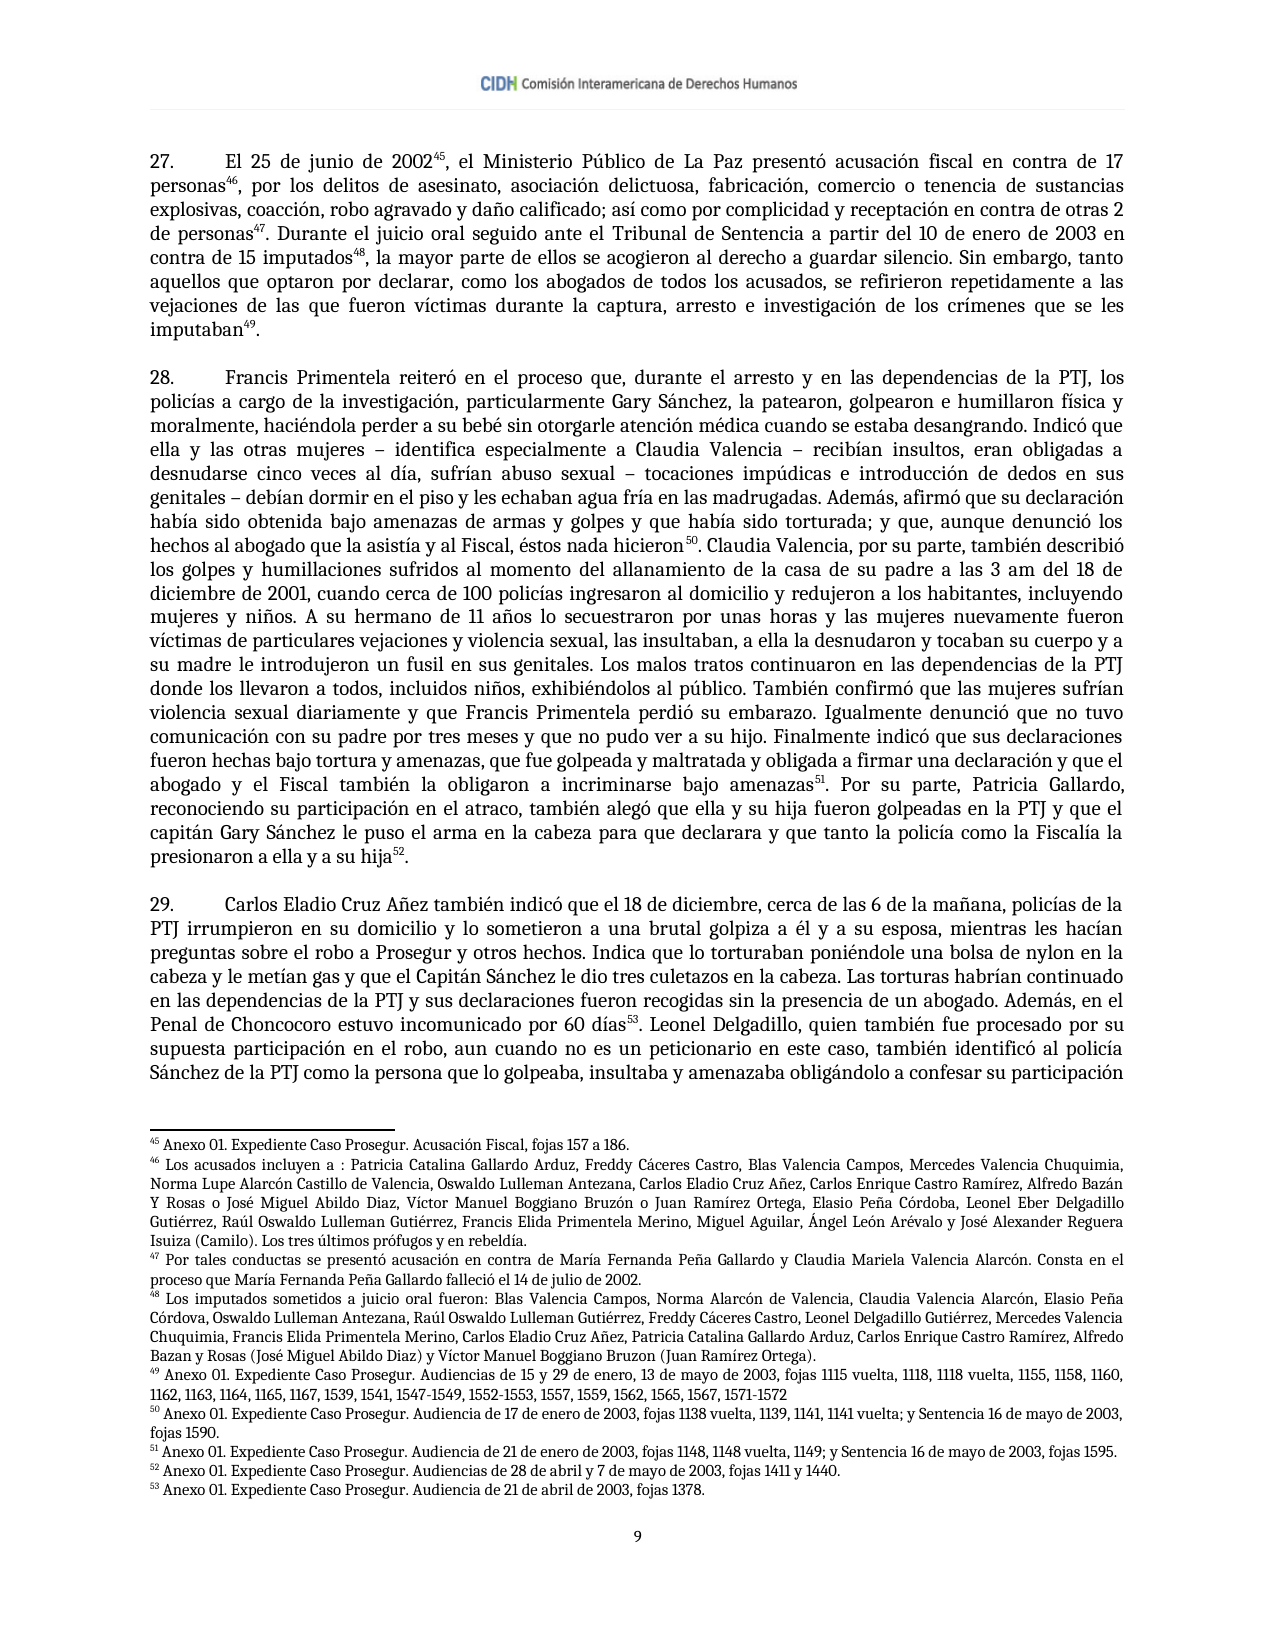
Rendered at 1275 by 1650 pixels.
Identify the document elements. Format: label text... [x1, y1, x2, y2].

list Carlos Eladio Cruz Añez también indicó que el 18 de diciembre, cerca de las 6 de la mañana, policías de la PTJ irrumpieron en su domicilio y lo sometieron a una brutal golpiza a él y a su esposa, mientras les hacían preguntas sobre el robo a Prosegur y otros hechos. Indica que lo torturaban poniéndole una bolsa de nylon en la cabeza y le metían gas y que el Capitán Sánchez le dio tres culetazos en la cabeza. Las torturas habrían continuado en las dependencias de la PTJ y sus declaraciones fueron recogidas sin la presencia de un abogado. Además, en el Penal de Choncocoro estuvo incomunicado por 60 días. Leonel Delgadillo, quien también fue procesado por su supuesta participación en el robo, aun cuando no es un peticionario en este caso, también identificó al policía Sánchez de la PTJ como la persona que lo golpeaba, insultaba y amenazaba obligándolo a confesar su participación en el atraco. Asimismo, indicó que – aun cuando él insistía en su inocencia – el abogado que lo asistía lo obligó a aceptar un procedimiento abreviado indicando que de todas maneras lo inculparían y luego le pidió dinero. [150, 893, 1125, 1084]
picture [475, 75, 800, 93]
list El 25 de junio de 2002, el Ministerio Público de La Paz presentó acusación fiscal en contra de 17 personas, por los delitos de asesinato, asociación delictuosa, fabricación, comercio o tenencia de sustancias explosivas, coacción, robo agravado y daño calificado; así como por complicidad y receptación en contra de otras 2 de personas. Durante el juicio oral seguido ante el Tribunal de Sentencia a partir del 10 de enero de 2003 en contra de 15 imputados, la mayor parte de ellos se acogieron al derecho a guardar silencio. Sin embargo, tanto aquellos que optaron por declarar, como los abogados de todos los acusados, se refirieron repetidamente a las vejaciones de las que fueron víctimas durante la captura, arresto e investigación de los crímenes que se les imputaban. [150, 150, 1125, 342]
list Francis Primentela reiteró en el proceso que, durante el arresto y en las dependencias de la PTJ, los policías a cargo de la investigación, particularmente Gary Sánchez, la patearon, golpearon e humillaron física y moralmente, haciéndola perder a su bebé sin otorgarle atención médica cuando se estaba desangrando. Indicó que ella y las otras mujeres – identifica especialmente a Claudia Valencia – recibían insultos, eran obligadas a desnudarse cinco veces al día, sufrían abuso sexual – tocaciones impúdicas e introducción de dedos en sus genitales – debían dormir en el piso y les echaban agua fría en las madrugadas. Además, afirmó que su declaración había sido obtenida bajo amenazas de armas y golpes y que había sido torturada; y que, aunque denunció los hechos al abogado que la asistía y al Fiscal, éstos nada hicieron. Claudia Valencia, por su parte, también describió los golpes y humillaciones sufridos al momento del allanamiento de la casa de su padre a las 3 am del 18 de diciembre de 2001, cuando cerca de 100 policías ingresaron al domicilio y redujeron a los habitantes, incluyendo mujeres y niños. A su hermano de 11 años lo secuestraron por unas horas y las mujeres nuevamente fueron víctimas de particulares vejaciones y violencia sexual, las insultaban, a ella la desnudaron y tocaban su cuerpo y a su madre le introdujeron un fusil en sus genitales. Los malos tratos continuaron en las dependencias de la PTJ donde los llevaron a todos, incluidos niños, exhibiéndolos al público. También confirmó que las mujeres sufrían violencia sexual diariamente y que Francis Primentela perdió su embarazo. Igualmente denunció que no tuvo comunicación con su padre por tres meses y que no pudo ver a su hijo. Finalmente indicó que sus declaraciones fueron hechas bajo tortura y amenazas, que fue golpeada y maltratada y obligada a firmar una declaración y que el abogado y el Fiscal también la obligaron a incriminarse bajo amenazas. Por su parte, Patricia Gallardo, reconociendo su participación en el atraco, también alegó que ella y su hija fueron golpeadas en la PTJ y que el capitán Gary Sánchez le puso el arma en la cabeza para que declarara y que tanto la policía como la Fiscalía la presionaron a ella y a su hija. [150, 366, 1125, 869]
